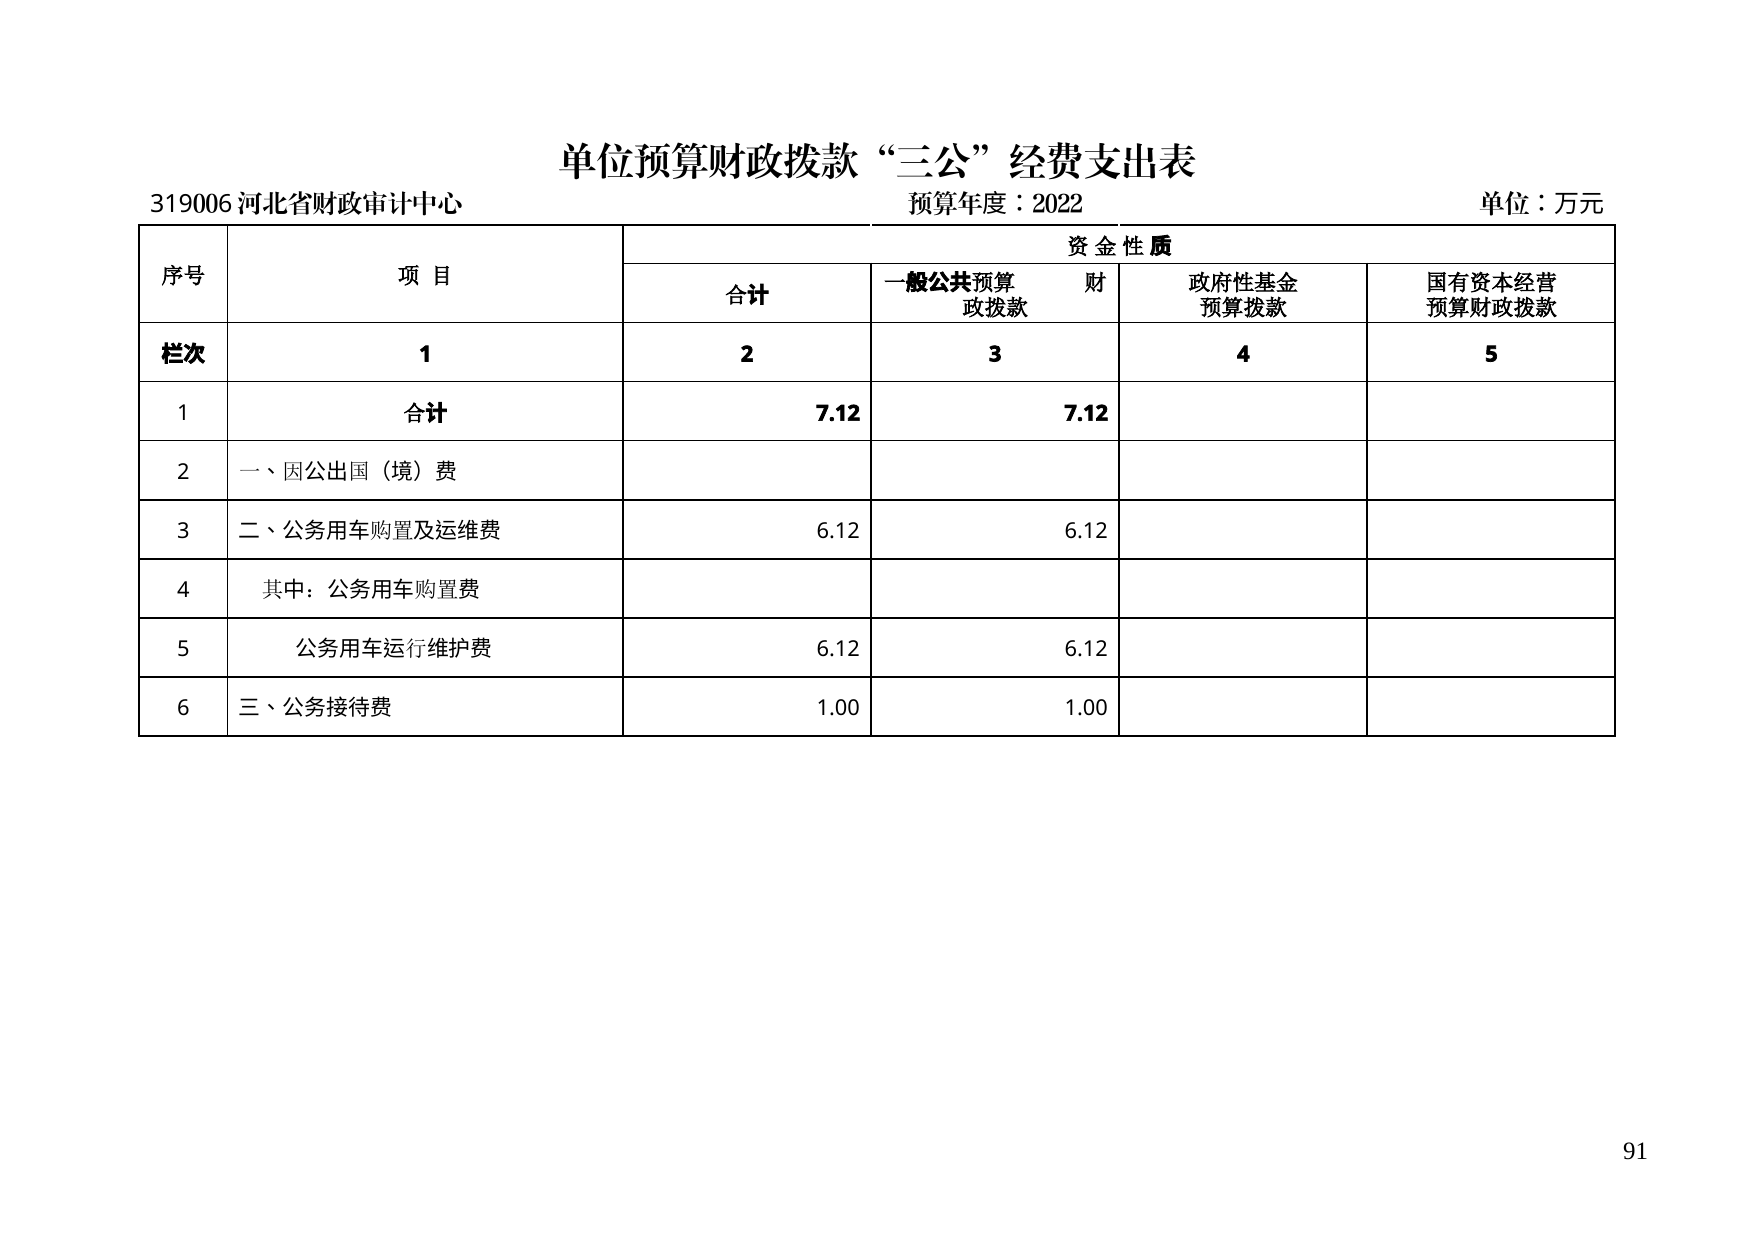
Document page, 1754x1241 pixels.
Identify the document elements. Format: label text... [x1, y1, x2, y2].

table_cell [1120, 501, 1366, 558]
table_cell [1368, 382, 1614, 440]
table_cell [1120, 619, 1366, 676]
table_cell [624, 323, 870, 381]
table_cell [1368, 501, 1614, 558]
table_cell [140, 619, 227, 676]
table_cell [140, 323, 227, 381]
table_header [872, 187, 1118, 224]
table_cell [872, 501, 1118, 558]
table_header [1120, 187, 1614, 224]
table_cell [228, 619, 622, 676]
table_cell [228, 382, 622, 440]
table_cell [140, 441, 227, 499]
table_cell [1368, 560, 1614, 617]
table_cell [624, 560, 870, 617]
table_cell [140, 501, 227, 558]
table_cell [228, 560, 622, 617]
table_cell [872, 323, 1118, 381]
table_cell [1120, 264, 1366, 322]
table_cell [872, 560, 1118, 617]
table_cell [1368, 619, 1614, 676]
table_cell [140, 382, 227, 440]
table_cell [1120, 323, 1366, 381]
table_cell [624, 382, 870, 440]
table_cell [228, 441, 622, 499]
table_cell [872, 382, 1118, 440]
text 单位预算财政拨款“三公”经费支出表 [106, 142, 1648, 186]
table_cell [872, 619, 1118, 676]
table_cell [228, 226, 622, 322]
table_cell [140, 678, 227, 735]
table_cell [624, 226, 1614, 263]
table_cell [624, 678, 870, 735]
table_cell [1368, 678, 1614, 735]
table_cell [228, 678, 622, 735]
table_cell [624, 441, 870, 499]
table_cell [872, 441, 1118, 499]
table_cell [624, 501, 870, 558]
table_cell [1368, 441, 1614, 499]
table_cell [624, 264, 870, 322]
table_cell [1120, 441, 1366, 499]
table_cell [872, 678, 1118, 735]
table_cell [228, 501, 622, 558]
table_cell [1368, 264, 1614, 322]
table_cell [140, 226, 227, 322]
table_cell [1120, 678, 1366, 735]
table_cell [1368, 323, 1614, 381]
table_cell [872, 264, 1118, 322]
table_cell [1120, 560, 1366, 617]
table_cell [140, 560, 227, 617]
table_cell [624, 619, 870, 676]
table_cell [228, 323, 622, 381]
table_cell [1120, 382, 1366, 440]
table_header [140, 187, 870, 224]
